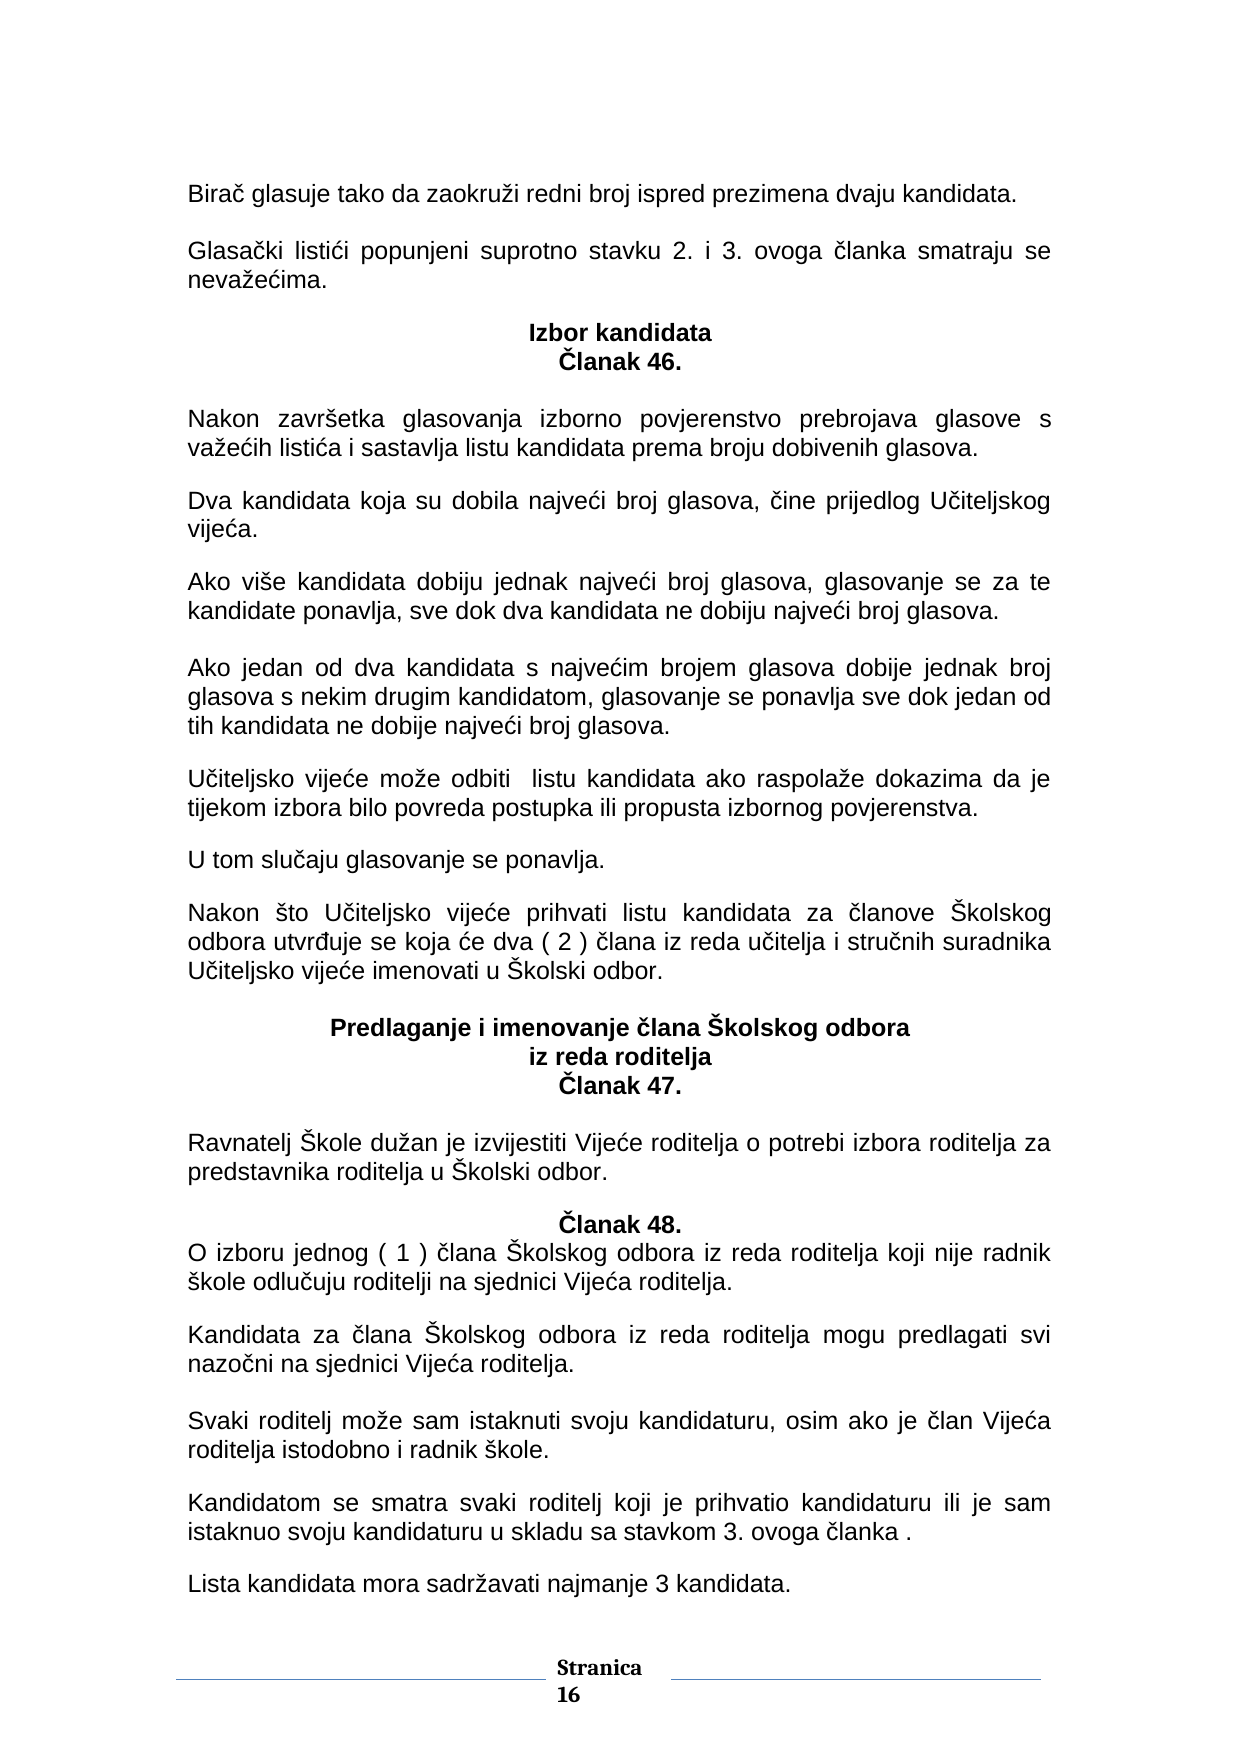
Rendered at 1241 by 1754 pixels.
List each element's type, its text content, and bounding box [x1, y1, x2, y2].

text Kandidatom se smatra svaki roditelj koji je prihvatio kandidaturu ili je sam istaknuo svoju kandidaturu u skladu sa stavkom 3. ovoga članka . [187, 1488, 1053, 1545]
text Nakon završetka glasovanja izborno povjerenstvo prebrojava glasove s važećih listića i sastavlja listu kandidata prema broju dobivenih glasova. [187, 404, 1053, 462]
text Dva kandidata koja su dobila najveći broj glasova, čine prijedlog Učiteljskog vijeća. [187, 486, 1053, 543]
text Članak 46. [187, 347, 1053, 375]
text Kandidata za člana Školskog odbora iz reda roditelja mogu predlagati svi nazočni na sjednici Vijeća roditelja. [187, 1320, 1053, 1377]
text Ravnatelj Škole dužan je izvijestiti Vijeće roditelja o potrebi izbora roditelja za predstavnika roditelja u Školski odbor. [187, 1128, 1053, 1186]
text Ako jedan od dva kandidata s najvećim brojem glasova dobije jednak broj glasova s nekim drugim kandidatom, glasovanje se ponavlja sve dok jedan od tih kandidata ne dobije najveći broj glasova. [187, 653, 1053, 740]
text iz reda roditelja [187, 1042, 1053, 1071]
text Lista kandidata mora sadržavati najmanje 3 kandidata. [187, 1569, 1053, 1598]
text Članak 48. [187, 1210, 1053, 1238]
text Predlaganje i imenovanje člana Školskog odbora [187, 1013, 1053, 1042]
text Izbor kandidata [187, 318, 1053, 347]
text Članak 47. [187, 1071, 1053, 1099]
text Nakon što Učiteljsko vijeće prihvati listu kandidata za članove Školskog odbora utvrđuje se koja će dva ( 2 ) člana iz reda učitelja i stručnih suradnika Učiteljsko vijeće imenovati u Školski odbor. [187, 898, 1053, 984]
text U tom slučaju glasovanje se ponavlja. [187, 845, 1053, 874]
text Učiteljsko vijeće može odbiti listu kandidata ako raspolaže dokazima da je tijekom izbora bilo povreda postupka ili propusta izbornog povjerenstva. [187, 764, 1053, 821]
text Glasački listići popunjeni suprotno stavku 2. i 3. ovoga članka smatraju se nevažećima. [187, 236, 1053, 294]
text O izboru jednog ( 1 ) člana Školskog odbora iz reda roditelja koji nije radnik škole odlučuju roditelji na sjednici Vijeća roditelja. [187, 1238, 1053, 1296]
text Birač glasuje tako da zaokruži redni broj ispred prezimena dvaju kandidata. [187, 179, 1053, 207]
text Svaki roditelj može sam istaknuti svoju kandidaturu, osim ako je član Vijeća roditelja istodobno i radnik škole. [187, 1406, 1053, 1464]
text Ako više kandidata dobiju jednak najveći broj glasova, glasovanje se za te kandidate ponavlja, sve dok dva kandidata ne dobiju najveći broj glasova. [187, 567, 1053, 625]
